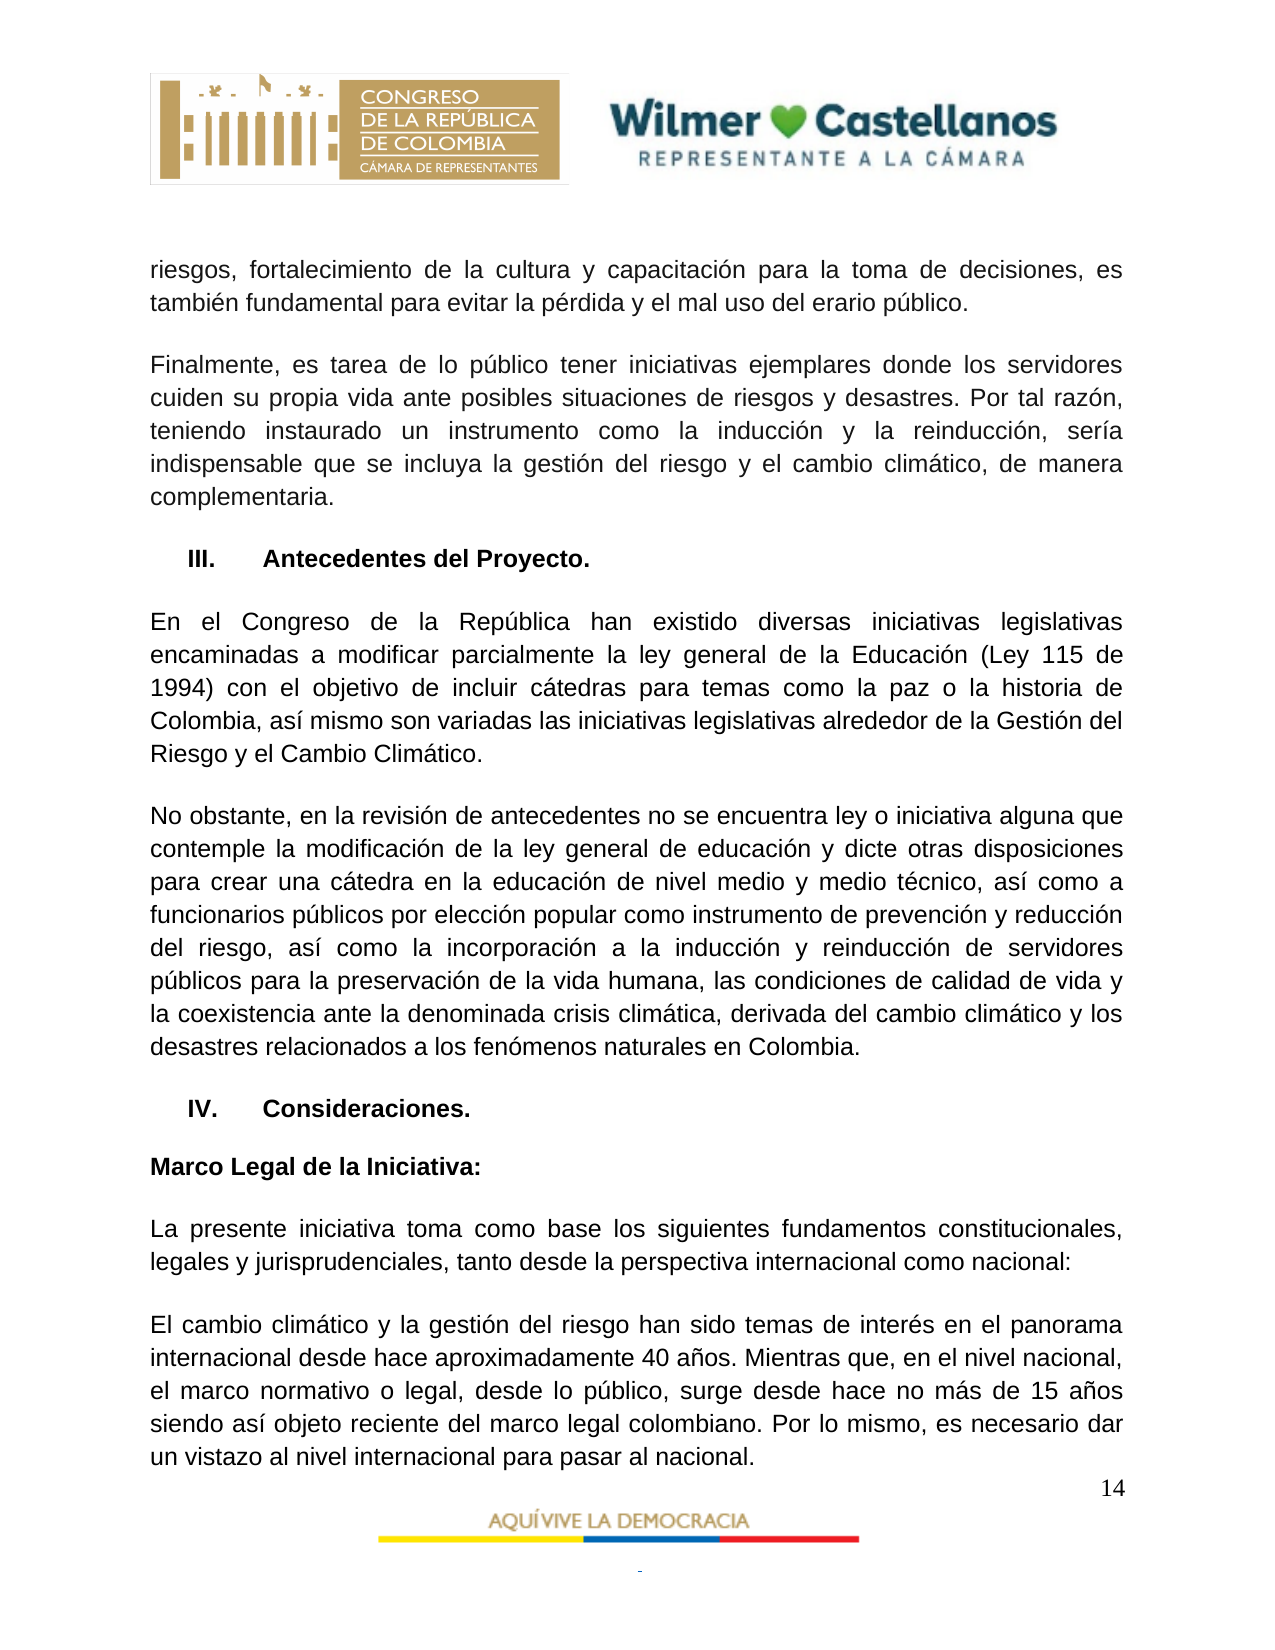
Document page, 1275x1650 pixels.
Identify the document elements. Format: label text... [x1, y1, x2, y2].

text No obstante, en la revisión de antecedentes no se encuentra ley o iniciativa alguna que contemple la modificación de la ley general de educación y dicte otras disposiciones para crear una cátedra en la educación de nivel medio y medio técnico, así como a funcionarios públicos por elección popular como instrumento de prevención y reducción del riesgo, así como la incorporación a la inducción y reinducción de servidores públicos para la preservación de la vida humana, las condiciones de calidad de vida y la coexistencia ante la denominada crisis climática, derivada del cambio climático y los desastres relacionados a los fenómenos naturales en Colombia. [150, 801, 1125, 1061]
picture [600, 82, 1062, 180]
picture [150, 73, 570, 185]
text La presente iniciativa toma como base los siguientes fundamentos constitucionales, legales y jurisprudenciales, tanto desde la perspectiva internacional como nacional: [150, 1214, 1125, 1276]
text En el Congreso de la República han existido diversas iniciativas legislativas encaminadas a modificar parcialmente la ley general de la Educación (Ley 115 de 1994) con el objetivo de incluir cátedras para temas como la paz o la historia de Colombia, así mismo son variadas las iniciativas legislativas alrededor de la Gestión del Riesgo y el Cambio Climático. [150, 607, 1125, 767]
picture [363, 1501, 875, 1546]
list Antecedentes del Proyecto. [187, 544, 1125, 573]
text Finalmente, es tarea de lo público tener iniciativas ejemplares donde los servidores cuiden su propia vida ante posibles situaciones de riesgos y desastres. Por tal razón, teniendo instaurado un instrumento como la inducción y la reinducción, sería indispensable que se incluya la gestión del riesgo y el cambio climático, de manera complementaria. [150, 350, 1125, 511]
text Marco Legal de la Iniciativa: [150, 1152, 1125, 1181]
list Consideraciones. [187, 1094, 1125, 1123]
text El cambio climático y la gestión del riesgo han sido temas de interés en el panorama internacional desde hace aproximadamente 40 años. Mientras que, en el nivel nacional, el marco normativo o legal, desde lo público, surge desde hace no más de 15 años siendo así objeto reciente del marco legal colombiano. Por lo mismo, es necesario dar un vistazo al nivel internacional para pasar al nacional. [150, 1309, 1125, 1470]
